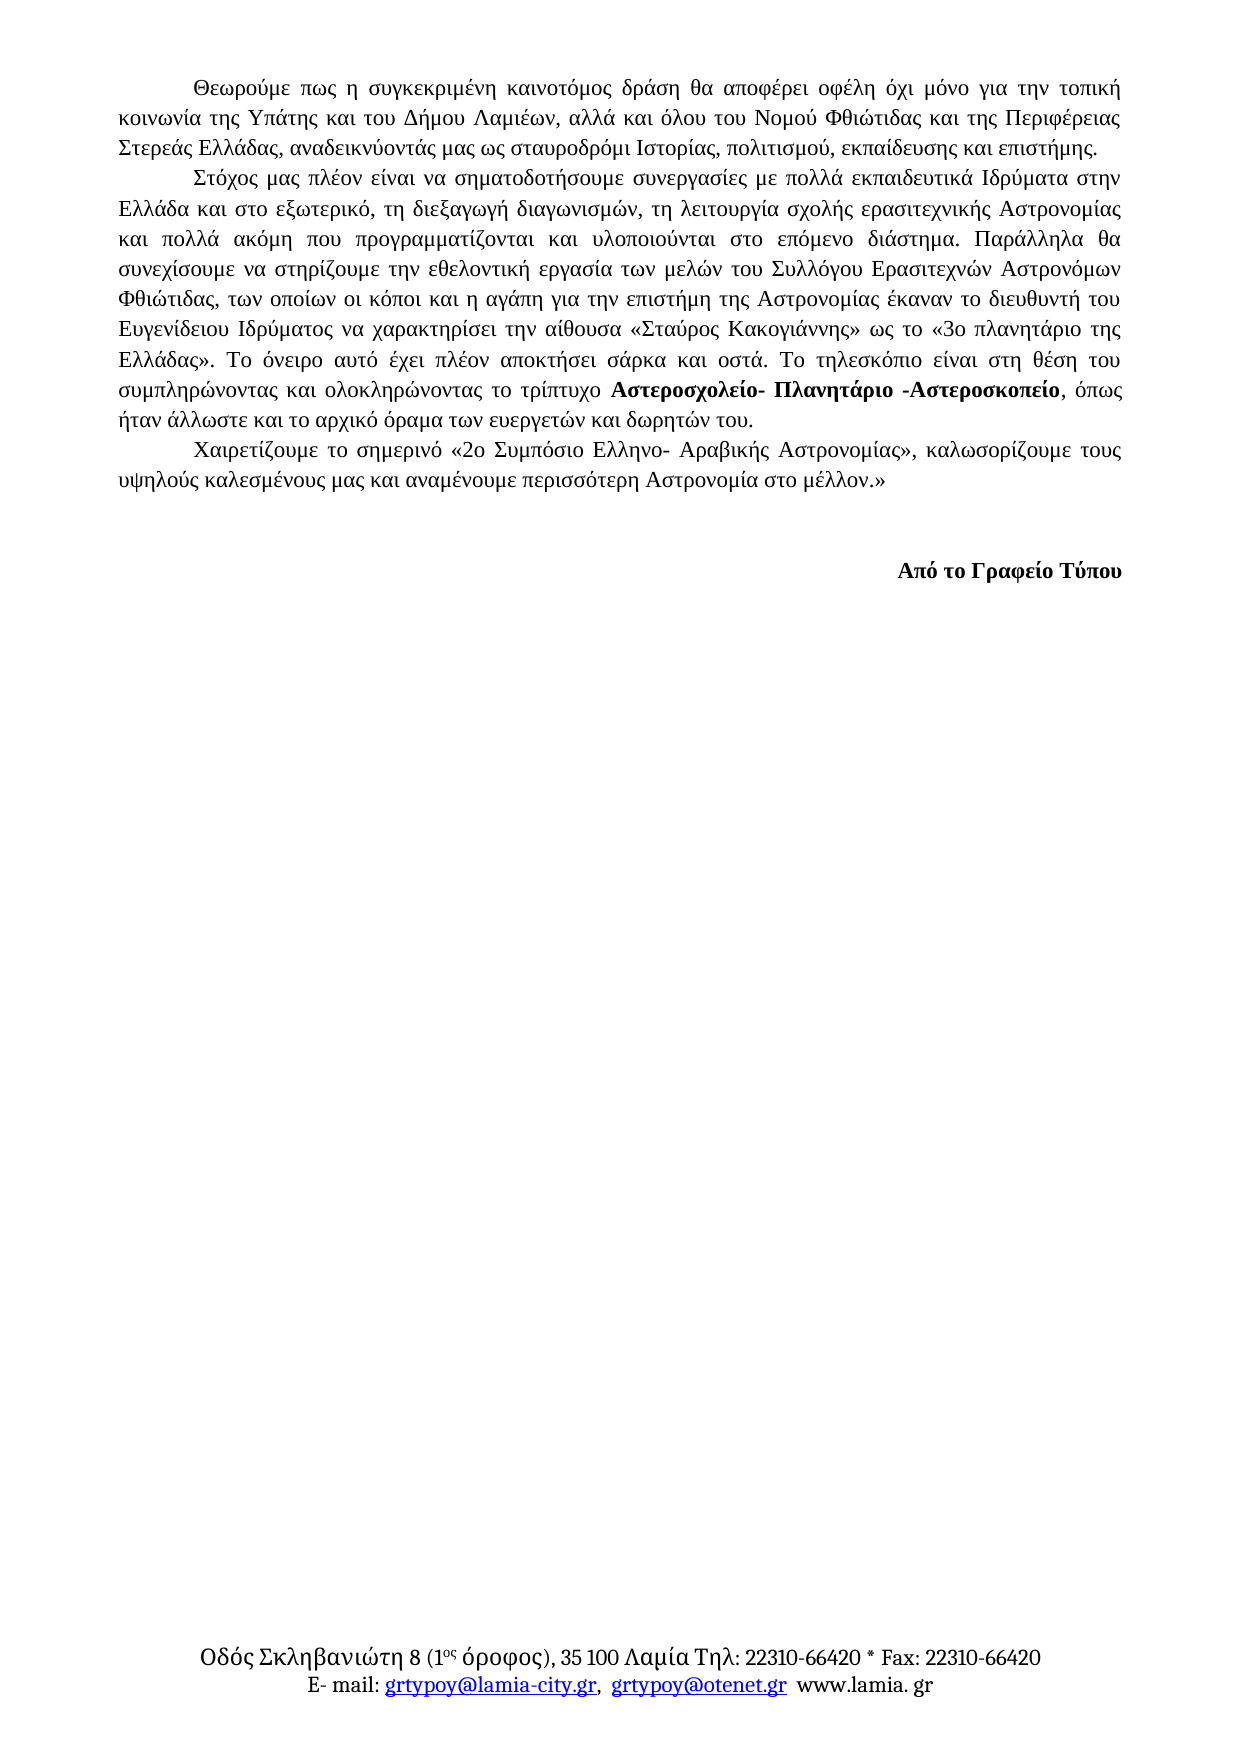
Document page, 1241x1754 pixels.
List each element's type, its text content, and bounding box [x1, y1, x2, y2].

text Χαιρετίζουμε το σημερινό «2ο Συμπόσιο Ελληνο- Αραβικής Αστρονομίας», καλωσορίζουμε τους υψηλούς καλεσμένους μας και αναμένουμε περισσότερη Αστρονομία στο μέλλον.» [118, 436, 1122, 493]
text Θεωρούμε πως η συγκεκριμένη καινοτόμος δράση θα αποφέρει οφέλη όχι μόνο για την τοπική κοινωνία της Υπάτης και του Δήμου Λαμιέων, αλλά και όλου του Νομού Φθιώτιδας και της Περιφέρειας Στερεάς Ελλάδας, αναδεικνύοντάς μας ως σταυροδρόμι Ιστορίας, πολιτισμού, εκπαίδευσης και επιστήμης. [118, 74, 1122, 161]
text Από το Γραφείο Τύπου [118, 557, 1122, 583]
text Στόχος μας πλέον είναι να σηματοδοτήσουμε συνεργασίες με πολλά εκπαιδευτικά Ιδρύματα στην Ελλάδα και στο εξωτερικό, τη διεξαγωγή διαγωνισμών, τη λειτουργία σχολής ερασιτεχνικής Αστρονομίας και πολλά ακόμη που προγραμματίζονται και υλοποιούνται στο επόμενο διάστημα. Παράλληλα θα συνεχίσουμε να στηρίζουμε την εθελοντική εργασία των μελών του Συλλόγου Ερασιτεχνών Αστρονόμων Φθιώτιδας, των οποίων οι κόποι και η αγάπη για την επιστήμη της Αστρονομίας έκαναν το διευθυντή του Ευγενίδειου Ιδρύματος να χαρακτηρίσει την αίθουσα «Σταύρος Κακογιάννης» ως το «3ο πλανητάριο της Ελλάδας». Το όνειρο αυτό έχει πλέον αποκτήσει σάρκα και οστά. Το τηλεσκόπιο είναι στη θέση του συμπληρώνοντας και ολοκληρώνοντας το τρίπτυχο Αστεροσχολείο- Πλανητάριο -Αστεροσκοπείο, όπως ήταν άλλωστε και το αρχικό όραμα των ευεργετών και δωρητών του. [118, 164, 1122, 432]
